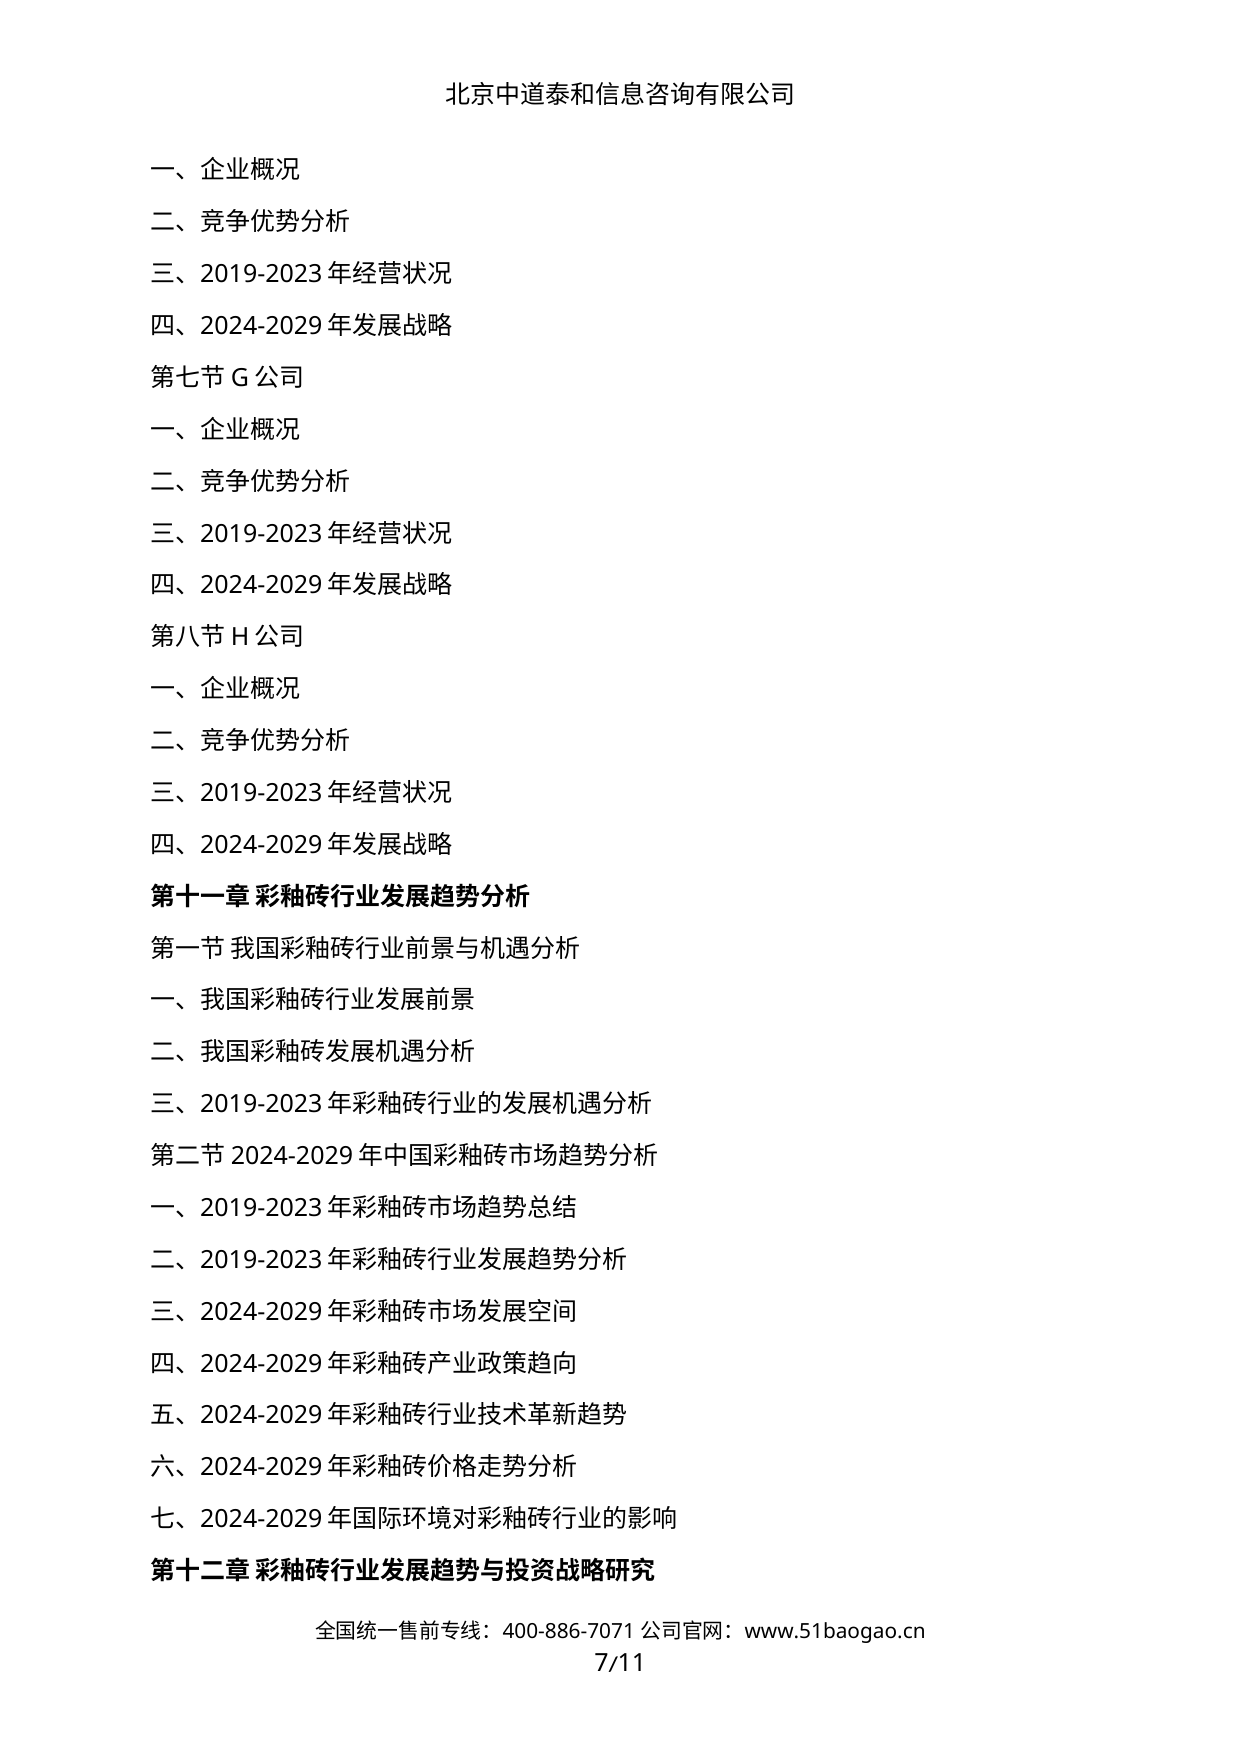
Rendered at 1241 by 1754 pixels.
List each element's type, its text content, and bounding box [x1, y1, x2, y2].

text 第十一章 彩釉砖行业发展趋势分析 [150, 876, 1090, 912]
text 二、我国彩釉砖发展机遇分析 [150, 1032, 1090, 1068]
text 三、2019-2023年彩釉砖行业的发展机遇分析 [150, 1084, 1090, 1120]
text 三、2024-2029年彩釉砖市场发展空间 [150, 1291, 1090, 1327]
text 六、2024-2029年彩釉砖价格走势分析 [150, 1447, 1090, 1483]
text 一、企业概况 [150, 409, 1090, 446]
text 三、2019-2023年经营状况 [150, 254, 1090, 290]
text 二、竞争优势分析 [150, 721, 1090, 757]
text 三、2019-2023年经营状况 [150, 772, 1090, 809]
text 第八节 H公司 [150, 617, 1090, 653]
text 二、竞争优势分析 [150, 461, 1090, 497]
text 一、企业概况 [150, 150, 1090, 186]
text 第一节 我国彩釉砖行业前景与机遇分析 [150, 928, 1090, 964]
text 第二节 2024-2029年中国彩釉砖市场趋势分析 [150, 1136, 1090, 1172]
text 四、2024-2029年发展战略 [150, 565, 1090, 601]
text 第七节 G公司 [150, 357, 1090, 394]
text 二、2019-2023年彩釉砖行业发展趋势分析 [150, 1239, 1090, 1276]
text 一、企业概况 [150, 669, 1090, 705]
text 一、2019-2023年彩釉砖市场趋势总结 [150, 1187, 1090, 1224]
text 四、2024-2029年发展战略 [150, 306, 1090, 342]
text 五、2024-2029年彩釉砖行业技术革新趋势 [150, 1395, 1090, 1431]
text 四、2024-2029年彩釉砖产业政策趋向 [150, 1343, 1090, 1379]
text 二、竞争优势分析 [150, 202, 1090, 238]
text 四、2024-2029年发展战略 [150, 824, 1090, 861]
text 第十二章 彩釉砖行业发展趋势与投资战略研究 [150, 1551, 1090, 1587]
text 一、我国彩釉砖行业发展前景 [150, 980, 1090, 1016]
text 三、2019-2023年经营状况 [150, 513, 1090, 549]
text 七、2024-2029年国际环境对彩釉砖行业的影响 [150, 1499, 1090, 1535]
